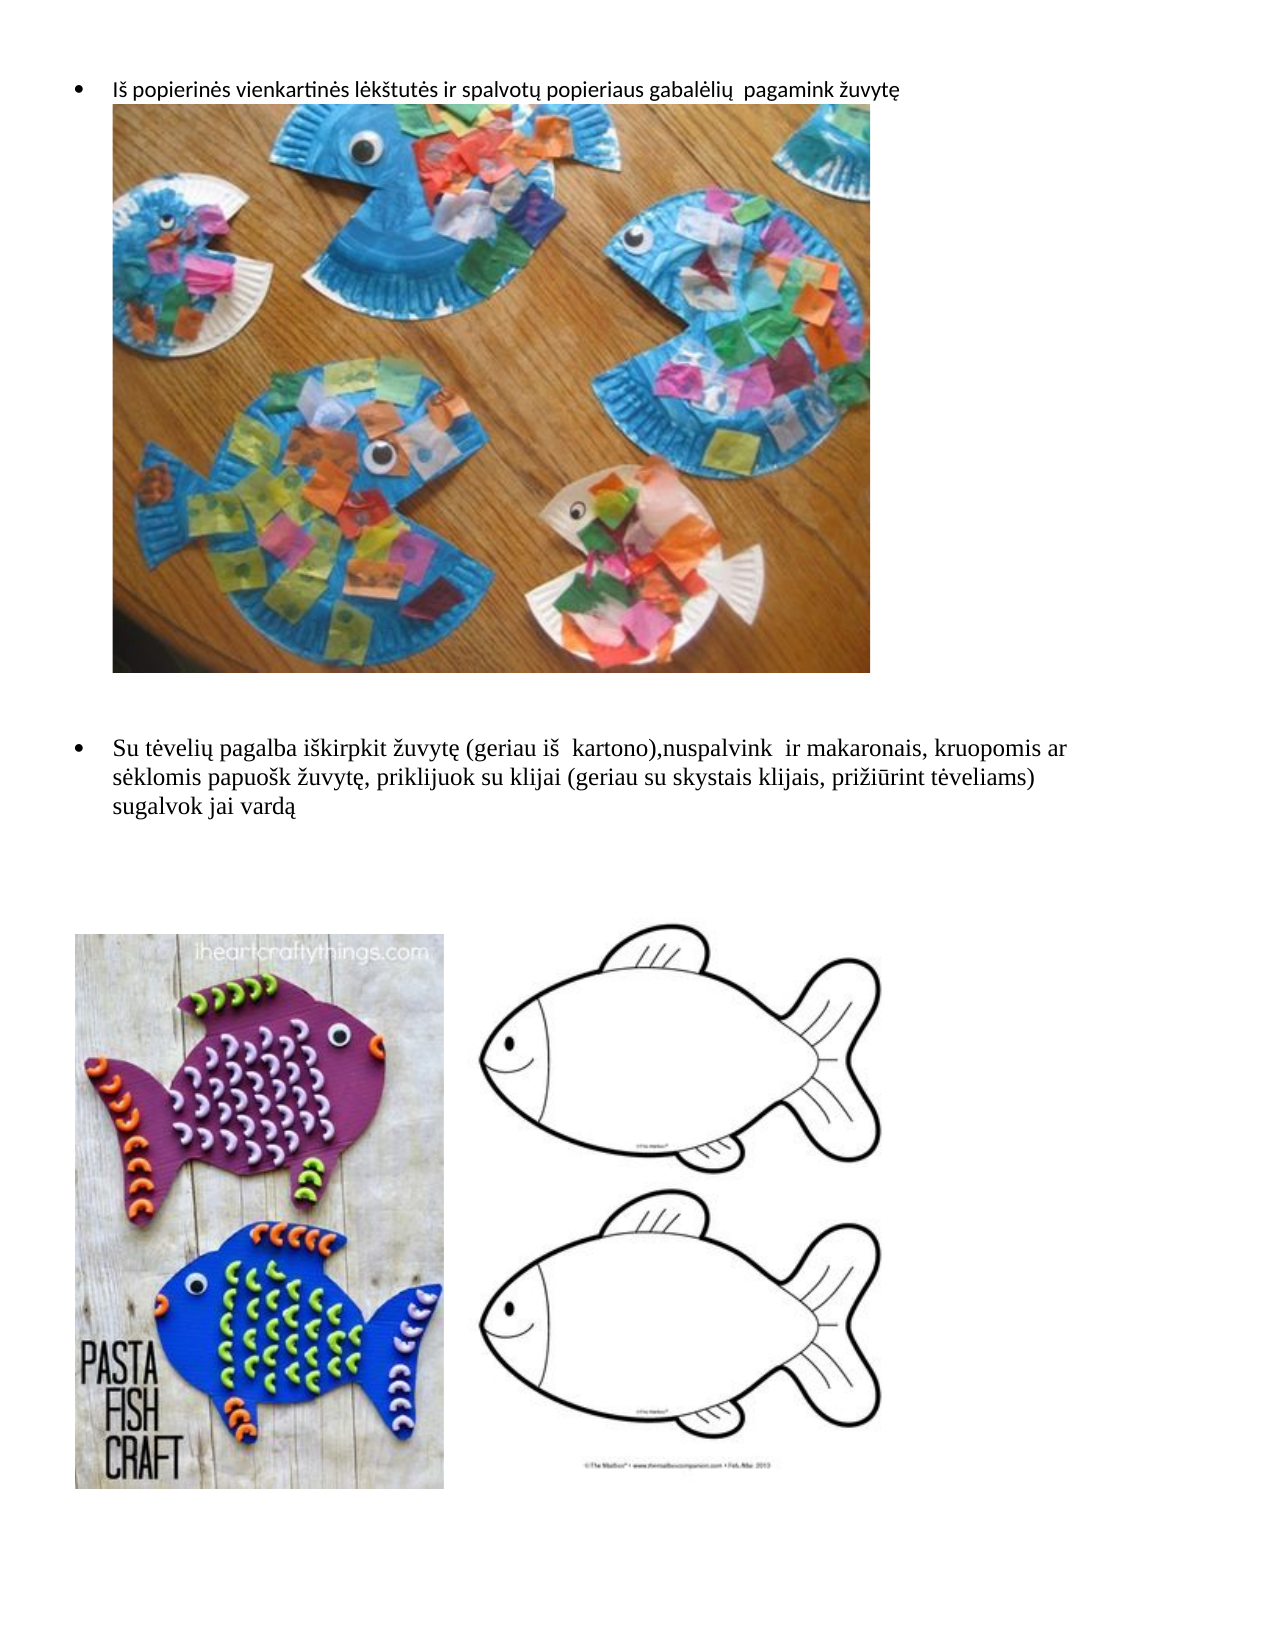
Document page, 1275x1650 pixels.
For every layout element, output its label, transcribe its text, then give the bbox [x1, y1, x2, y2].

list Iš popierinės vienkartinės lėkštutės ir spalvotų popieriaus gabalėlių pagamink žuvytę [75, 75, 1125, 103]
list Su tėvelių pagalba iškirpkit žuvytę (geriau iš kartono),nuspalvink ir makaronais, kruopomis ar sėklomis papuošk žuvytę, priklijuok su klijai (geriau su skystais klijais, prižiūrint tėveliams) sugalvok jai vardą [75, 733, 1125, 820]
picture [112, 104, 871, 673]
picture [75, 881, 913, 1489]
